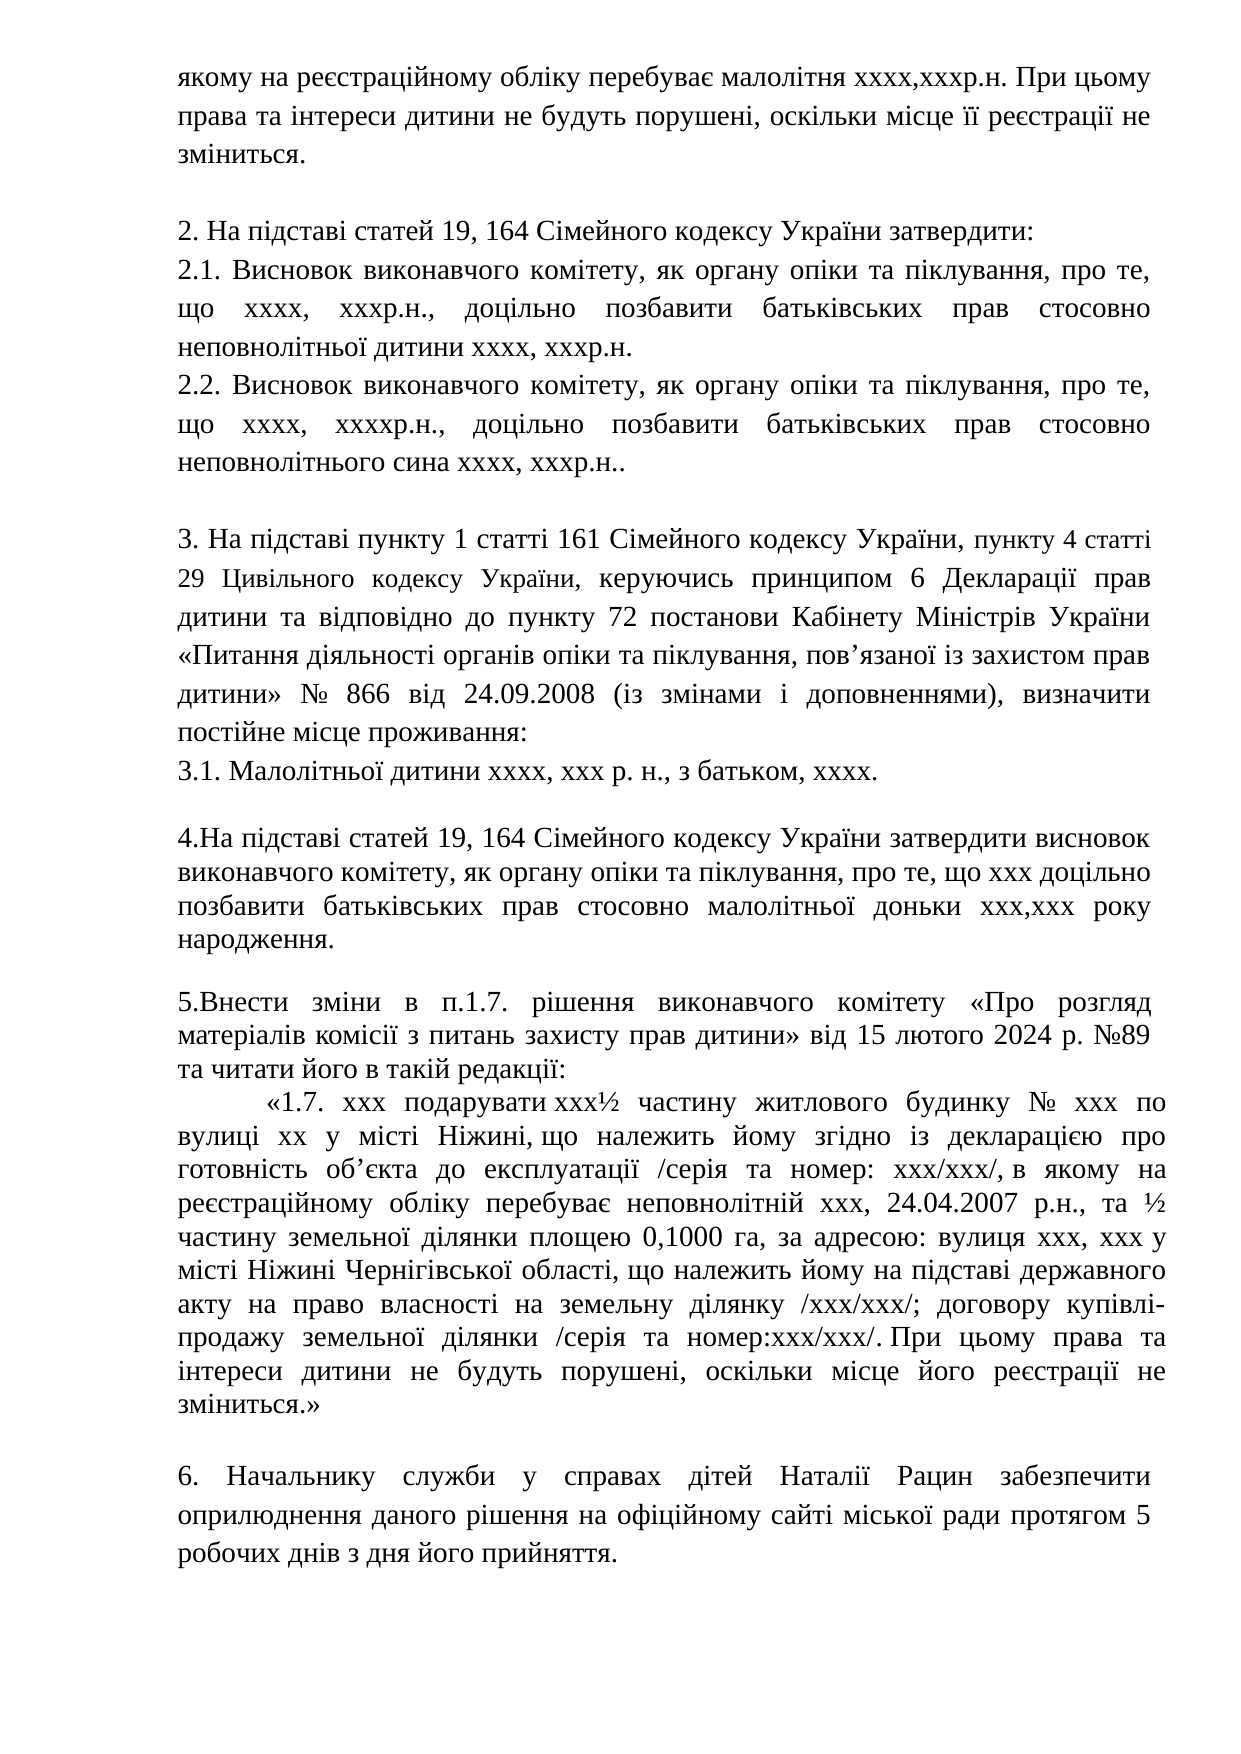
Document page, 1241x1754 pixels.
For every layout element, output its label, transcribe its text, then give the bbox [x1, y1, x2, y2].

text 5.Внести зміни в п.1.7. рішення виконавчого комітету «Про розгляд матеріалів комісії з питань захисту прав дитини» від 15 лютого 2024 р. №89 та читати його в такій редакції: [177, 984, 1152, 1084]
text 2.2. Висновок виконавчого комітету, як органу опіки та піклування, про те, що хххх, ххххр.н., доцільно позбавити батьківських прав стосовно неповнолітнього сина хххх, хххр.н.. [177, 367, 1152, 478]
text 4.На підставі статей 19, 164 Сімейного кодексу України затвердити висновок виконавчого комітету, як органу опіки та піклування, про те, що ххх доцільно позбавити батьківських прав стосовно малолітньої доньки ххх,ххх року народження. [177, 821, 1152, 955]
text 6. Начальнику служби у справах дітей Наталії Рацин забезпечити оприлюднення даного рішення на офіційному сайті міської ради протягом 5 робочих днів з дня його прийняття. [177, 1458, 1152, 1569]
text 3.1. Малолітньої дитини хххх, ххх р. н., з батьком, хххх. [177, 753, 1152, 786]
text «1.7. ххх подарувати ххх½ частину житлового будинку № ххх по вулиці хх у місті Ніжині, що належить йому згідно із декларацією про готовність об’єкта до експлуатації /серія та номер: ххх/ххх/, в якому на реєстраційному обліку перебуває неповнолітній ххх, 24.04.2007 р.н., та ½ частину земельної ділянки площею 0,1000 га, за адресою: вулиця ххх, ххх у місті Ніжині Чернігівської області, що належить йому на підставі державного акту на право власності на земельну ділянку /ххх/ххх/; договору купівлі-продажу земельної ділянки /серія та номер:ххх/ххх/. При цьому права та інтереси дитини не будуть порушені, оскільки місце його реєстрації не зміниться.» [177, 1084, 1166, 1420]
text 2. На підставі статей 19, 164 Сімейного кодексу України затвердити: [177, 213, 1152, 247]
text 2.1. Висновок виконавчого комітету, як органу опіки та піклування, про те, що хххх, хххр.н., доцільно позбавити батьківських прав стосовно неповнолітньої дитини хххх, хххр.н. [177, 252, 1152, 362]
text 3. На підставі пункту 1 статті 161 Сімейного кодексу України, пункту 4 статті 29 Цивільного кодексу України, керуючись принципом 6 Декларації прав дитини та відповідно до пункту 72 постанови Кабінету Міністрів України «Питання діяльності органів опіки та піклування, пов’язаної із захистом прав дитини» № 866 від 24.09.2008 (із змінами і доповненнями), визначити постійне місце проживання: [177, 522, 1152, 748]
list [177, 59, 1152, 170]
